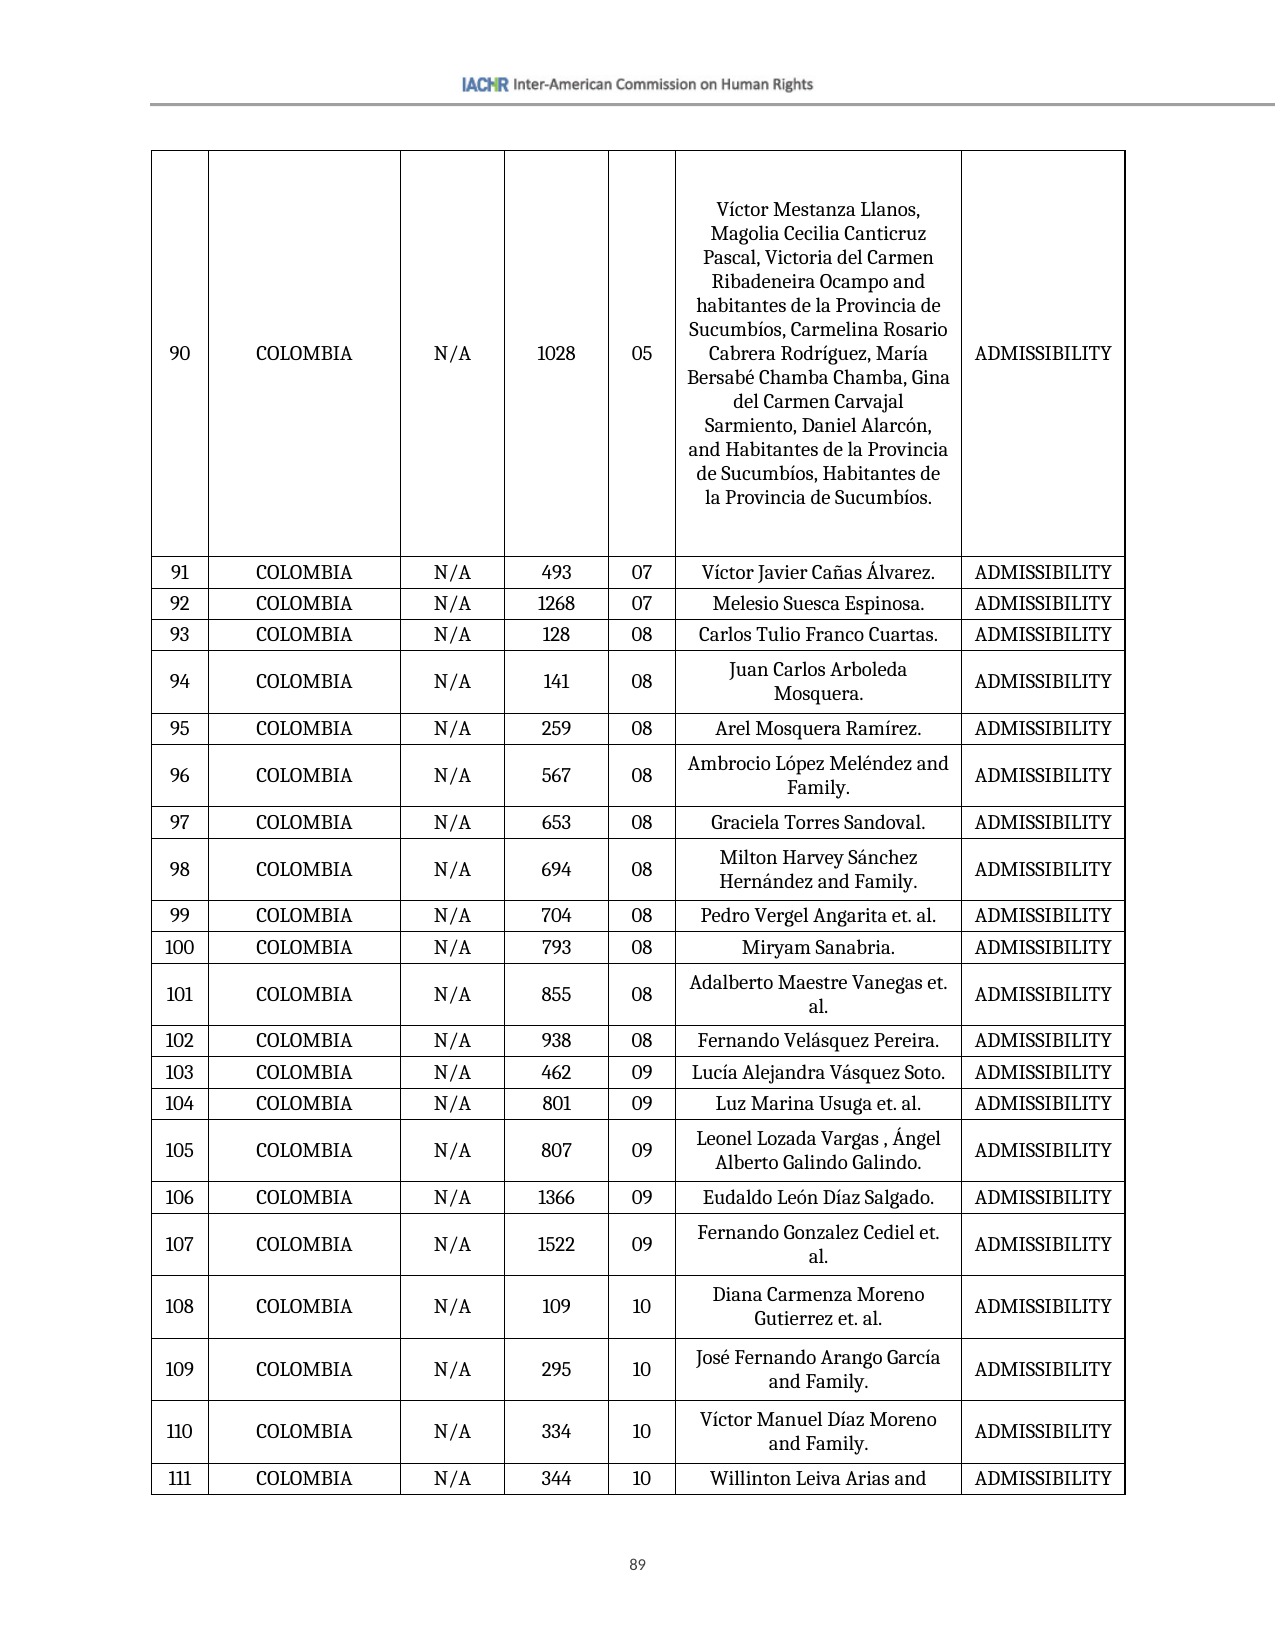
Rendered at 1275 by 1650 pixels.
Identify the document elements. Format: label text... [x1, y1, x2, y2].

table_cell 694 [505, 839, 608, 900]
table_cell COLOMBIA [209, 1026, 400, 1056]
table_cell N/A [401, 1120, 504, 1181]
table_cell 08 [609, 932, 675, 962]
table_cell 98 [152, 839, 208, 900]
table_cell 08 [609, 620, 675, 650]
table_cell 1366 [505, 1182, 608, 1212]
table_cell 97 [152, 807, 208, 837]
table_cell 08 [609, 839, 675, 900]
table_cell COLOMBIA [209, 1057, 400, 1087]
table_cell N/A [401, 1464, 504, 1494]
table_cell COLOMBIA [209, 620, 400, 650]
table_cell COLOMBIA [209, 714, 400, 744]
table_cell 07 [609, 589, 675, 619]
table_cell N/A [401, 1214, 504, 1275]
table_cell 653 [505, 807, 608, 837]
table_cell Carlos Tulio Franco Cuartas. [676, 620, 961, 650]
table_cell 102 [152, 1026, 208, 1056]
table_cell 09 [609, 1057, 675, 1087]
table_cell Arel Mosquera Ramírez. [676, 714, 961, 744]
table_cell 10 [609, 1464, 675, 1494]
table_cell 99 [152, 901, 208, 931]
table_cell Víctor Javier Cañas Álvarez. [676, 557, 961, 587]
table_cell COLOMBIA [209, 964, 400, 1025]
table_cell Juan Carlos Arboleda Mosquera. [676, 651, 961, 712]
table_cell Leonel Lozada Vargas , Ángel Alberto Galindo Galindo. [676, 1120, 961, 1181]
table_cell 334 [505, 1401, 608, 1462]
table_cell Lucía Alejandra Vásquez Soto. [676, 1057, 961, 1087]
table_cell N/A [401, 620, 504, 650]
table_cell COLOMBIA [209, 557, 400, 587]
table_cell N/A [401, 1057, 504, 1087]
table_cell N/A [401, 901, 504, 931]
table_cell ADMISSIBILITY [962, 932, 1124, 962]
table_cell N/A [401, 1026, 504, 1056]
table_cell 07 [609, 557, 675, 587]
table_cell 10 [609, 1401, 675, 1462]
table_cell 09 [609, 1214, 675, 1275]
table_cell 704 [505, 901, 608, 931]
table_cell ADMISSIBILITY [962, 1464, 1124, 1494]
table_cell 109 [152, 1339, 208, 1400]
table_cell 801 [505, 1089, 608, 1119]
table_cell ADMISSIBILITY [962, 839, 1124, 900]
table_cell Fernando Velásquez Pereira. [676, 1026, 961, 1056]
table_cell COLOMBIA [209, 1120, 400, 1181]
table_cell Pedro Vergel Angarita et. al. [676, 901, 961, 931]
table_cell Melesio Suesca Espinosa. [676, 589, 961, 619]
table_cell ADMISSIBILITY [962, 1276, 1124, 1337]
table_cell COLOMBIA [209, 932, 400, 962]
table_cell ADMISSIBILITY [962, 1026, 1124, 1056]
table_cell N/A [401, 151, 504, 556]
table_cell 111 [152, 1464, 208, 1494]
table_cell 10 [609, 1339, 675, 1400]
table_cell 807 [505, 1120, 608, 1181]
table_cell ADMISSIBILITY [962, 557, 1124, 587]
table_cell 1268 [505, 589, 608, 619]
table_cell 95 [152, 714, 208, 744]
table_cell 93 [152, 620, 208, 650]
table_cell N/A [401, 589, 504, 619]
picture [450, 75, 825, 94]
table_cell 104 [152, 1089, 208, 1119]
table_cell 08 [609, 1026, 675, 1056]
table_cell N/A [401, 745, 504, 806]
table_cell ADMISSIBILITY [962, 807, 1124, 837]
table_cell 938 [505, 1026, 608, 1056]
table_cell N/A [401, 557, 504, 587]
table_cell 94 [152, 651, 208, 712]
table_cell Ambrocio López Meléndez and Family. [676, 745, 961, 806]
table_cell COLOMBIA [209, 151, 400, 556]
table_cell 08 [609, 714, 675, 744]
table_cell 08 [609, 901, 675, 931]
table_cell N/A [401, 1339, 504, 1400]
table_cell ADMISSIBILITY [962, 1182, 1124, 1212]
table_cell COLOMBIA [209, 589, 400, 619]
table_cell ADMISSIBILITY [962, 1057, 1124, 1087]
table_cell Víctor Mestanza Llanos, Magolia Cecilia Canticruz Pascal, Victoria del Carmen Ribadeneira Ocampo and habitantes de la Provincia de Sucumbíos, Carmelina Rosario Cabrera Rodríguez, María Bersabé Chamba Chamba, Gina del Carmen Carvajal Sarmiento, Daniel Alarcón, and Habitantes de la Provincia de Sucumbíos, Habitantes de la Provincia de Sucumbíos. [676, 151, 961, 556]
table_cell 295 [505, 1339, 608, 1400]
table_cell 103 [152, 1057, 208, 1087]
table_cell Víctor Manuel Díaz Moreno and Family. [676, 1401, 961, 1462]
table_cell Fernando Gonzalez Cediel et. al. [676, 1214, 961, 1275]
table_cell ADMISSIBILITY [962, 651, 1124, 712]
table_cell ADMISSIBILITY [962, 1401, 1124, 1462]
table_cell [676, 1464, 961, 1494]
table_cell COLOMBIA [209, 745, 400, 806]
table_cell COLOMBIA [209, 1214, 400, 1275]
table_cell COLOMBIA [209, 1401, 400, 1462]
table_cell Graciela Torres Sandoval. [676, 807, 961, 837]
table_cell 108 [152, 1276, 208, 1337]
table_cell ADMISSIBILITY [962, 964, 1124, 1025]
table_cell 105 [152, 1120, 208, 1181]
table_cell 92 [152, 589, 208, 619]
table_cell 493 [505, 557, 608, 587]
table_cell 109 [505, 1276, 608, 1337]
table_cell N/A [401, 839, 504, 900]
table_cell 106 [152, 1182, 208, 1212]
table_cell 101 [152, 964, 208, 1025]
table_cell N/A [401, 932, 504, 962]
table_cell Eudaldo León Díaz Salgado. [676, 1182, 961, 1212]
table_cell 08 [609, 745, 675, 806]
table_cell COLOMBIA [209, 1464, 400, 1494]
table_cell N/A [401, 1089, 504, 1119]
table_cell 855 [505, 964, 608, 1025]
table_cell N/A [401, 1276, 504, 1337]
table_cell Milton Harvey Sánchez Hernández and Family. [676, 839, 961, 900]
table_cell ADMISSIBILITY [962, 714, 1124, 744]
table_cell ADMISSIBILITY [962, 151, 1124, 556]
table_cell 128 [505, 620, 608, 650]
table_cell ADMISSIBILITY [962, 901, 1124, 931]
table_cell Miryam Sanabria. [676, 932, 961, 962]
table_cell 08 [609, 964, 675, 1025]
table_cell 90 [152, 151, 208, 556]
table_cell 141 [505, 651, 608, 712]
table_cell COLOMBIA [209, 1089, 400, 1119]
table_cell Diana Carmenza Moreno Gutierrez et. al. [676, 1276, 961, 1337]
table_cell ADMISSIBILITY [962, 620, 1124, 650]
table_cell 107 [152, 1214, 208, 1275]
table_cell ADMISSIBILITY [962, 1089, 1124, 1119]
table_cell 09 [609, 1089, 675, 1119]
table_cell 08 [609, 807, 675, 837]
table_cell COLOMBIA [209, 1339, 400, 1400]
table_cell N/A [401, 651, 504, 712]
table_cell ADMISSIBILITY [962, 745, 1124, 806]
table_cell COLOMBIA [209, 651, 400, 712]
table_cell N/A [401, 714, 504, 744]
table_cell 110 [152, 1401, 208, 1462]
table_cell 259 [505, 714, 608, 744]
table_cell 08 [609, 651, 675, 712]
table_cell 567 [505, 745, 608, 806]
table_cell COLOMBIA [209, 1276, 400, 1337]
table_cell 1028 [505, 151, 608, 556]
table_cell 09 [609, 1120, 675, 1181]
table_cell José Fernando Arango García and Family. [676, 1339, 961, 1400]
table_cell N/A [401, 1182, 504, 1212]
table_cell N/A [401, 964, 504, 1025]
table_cell COLOMBIA [209, 901, 400, 931]
table_cell COLOMBIA [209, 1182, 400, 1212]
table_cell 344 [505, 1464, 608, 1494]
table_cell 10 [609, 1276, 675, 1337]
table_cell 1522 [505, 1214, 608, 1275]
table_cell ADMISSIBILITY [962, 589, 1124, 619]
table_cell ADMISSIBILITY [962, 1120, 1124, 1181]
table_cell Adalberto Maestre Vanegas et. al. [676, 964, 961, 1025]
table_cell 100 [152, 932, 208, 962]
table_cell ADMISSIBILITY [962, 1339, 1124, 1400]
table_cell 91 [152, 557, 208, 587]
table_cell 09 [609, 1182, 675, 1212]
table_cell 462 [505, 1057, 608, 1087]
table_cell 05 [609, 151, 675, 556]
table_cell ADMISSIBILITY [962, 1214, 1124, 1275]
table_cell COLOMBIA [209, 839, 400, 900]
table_cell 96 [152, 745, 208, 806]
table_cell N/A [401, 1401, 504, 1462]
table_cell Luz Marina Usuga et. al. [676, 1089, 961, 1119]
table_cell N/A [401, 807, 504, 837]
table_cell 793 [505, 932, 608, 962]
table_cell COLOMBIA [209, 807, 400, 837]
